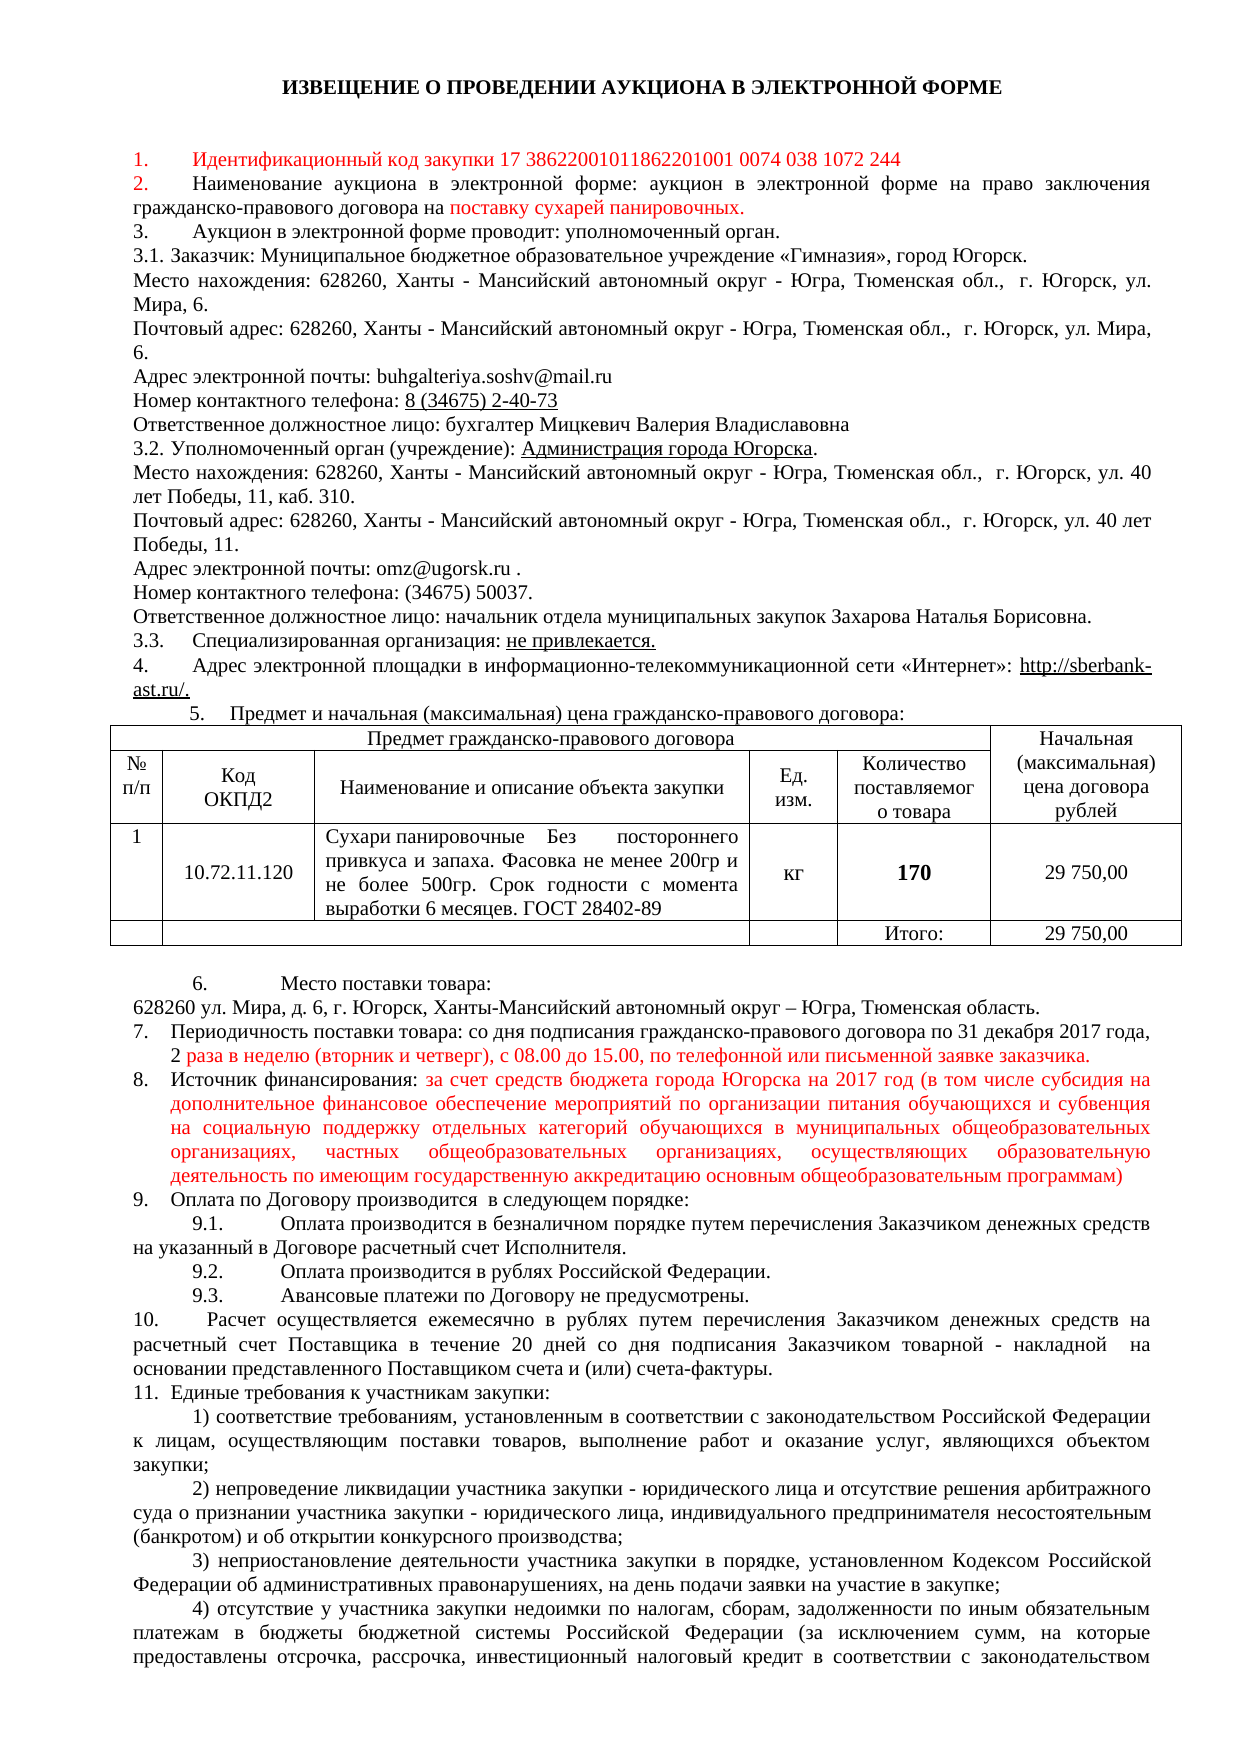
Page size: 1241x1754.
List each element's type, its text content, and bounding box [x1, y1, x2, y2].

text 1) соответствие требованиям, установленным в соответствии с законодательством Российской Федерации к лицам, осуществляющим поставки товаров, выполнение работ и оказание услуг, являющихся объектом закупки; [133, 1404, 1152, 1476]
text Почтовый адрес: 628260, Ханты - Мансийский автономный округ - Югра, Тюменская обл., г. Югорск, ул. Мира, 6. [133, 316, 1152, 364]
text 3) неприостановление деятельности участника закупки в порядке, установленном Кодексом Российской Федерации об административных правонарушениях, на день подачи заявки на участие в закупке; [133, 1548, 1152, 1596]
list Предмет и начальная (максимальная) цена гражданско-правового договора: [133, 701, 1152, 725]
table_cell Код ОКПД2 [163, 751, 314, 823]
table_cell Наименование и описание объекта закупки [315, 751, 749, 823]
text 2) непроведение ликвидации участника закупки - юридического лица и отсутствие решения арбитражного суда о признании участника закупки - юридического лица, индивидуального предпринимателя несостоятельным (банкротом) и об открытии конкурсного производства; [133, 1476, 1152, 1548]
table_header Предмет гражданско-правового договора [111, 726, 990, 750]
list Адрес электронной площадки в информационно-телекоммуникационной сети «Интернет»: http://sberbank-ast.ru/. [133, 652, 1152, 701]
table_cell Ед. изм. [750, 751, 837, 823]
table_cell 170 [838, 824, 990, 920]
list Авансовые платежи по Договору не предусмотрены. [133, 1283, 1152, 1307]
list Расчет осуществляется ежемесячно в рублях путем перечисления Заказчиком денежных средств на расчетный счет Поставщика в течение 20 дней со дня подписания Заказчиком товарной - накладной на основании представленного Поставщиком счета и (или) счета-фактуры. [133, 1307, 1152, 1379]
list Оплата производится в рублях Российской Федерации. [133, 1259, 1152, 1283]
list Идентификационный код закупки 17 38622001011862201001 0074 038 1072 244 [133, 147, 1152, 171]
table_cell № п/п [111, 751, 162, 823]
list Оплата по Договору производится в следующем порядке: [133, 1187, 1152, 1211]
table_cell 29 750,00 [991, 824, 1181, 920]
table_cell Итого: [838, 921, 990, 945]
table_cell кг [750, 824, 837, 920]
text Почтовый адрес: 628260, Ханты - Мансийский автономный округ - Югра, Тюменская обл., г. Югорск, ул. 40 лет Победы, 11. [133, 508, 1152, 556]
text Место нахождения: 628260, Ханты - Мансийский автономный округ - Югра, Тюменская обл., г. Югорск, ул. 40 лет Победы, 11, каб. 310. [133, 460, 1152, 508]
table_cell 29 750,00 [991, 921, 1181, 945]
table_cell Количество поставляемого товара [838, 751, 990, 823]
list Заказчик: Муниципальное бюджетное образовательное учреждение «Гимназия», город Югорск. [133, 243, 1152, 267]
list Периодичность поставки товара: со дня подписания гражданско-правового договора по 31 декабря 2017 года, 2 раза в неделю (вторник и четверг), с 08.00 до 15.00, по телефонной или письменной заявке заказчика. [133, 1019, 1152, 1067]
list Место поставки товара: [133, 971, 1152, 994]
text Место нахождения: 628260, Ханты - Мансийский автономный округ - Югра, Тюменская обл., г. Югорск, ул. Мира, 6. [133, 267, 1152, 316]
list Оплата производится в безналичном порядке путем перечисления Заказчиком денежных средств на указанный в Договоре расчетный счет Исполнителя. [133, 1211, 1152, 1259]
text Номер контактного телефона: (34675) 50037. [133, 580, 1152, 604]
list Наименование аукциона в электронной форме: аукцион в электронной форме на право заключения гражданско-правового договора на поставку сухарей панировочных. [133, 171, 1152, 219]
table_cell Сухари панировочные Без постороннего привкуса и запаха. Фасовка не менее 200гр и не более 500гр. Срок годности с момента выработки 6 месяцев. ГОСТ 28402-89 [315, 824, 749, 920]
text Адрес электронной почты: buhgalteriya.soshv@mail.ru [133, 364, 1152, 388]
table_cell 10.72.11.120 [163, 824, 314, 920]
text Номер контактного телефона: 8 (34675) 2-40-73 [133, 388, 1152, 412]
table_cell 1 [111, 824, 162, 920]
list Уполномоченный орган (учреждение): Администрация города Югорска. [133, 436, 1152, 460]
list Единые требования к участникам закупки: [133, 1379, 1152, 1404]
text Адрес электронной почты: omz@ugorsk.ru . [133, 556, 1152, 580]
table_cell [163, 921, 749, 945]
list Аукцион в электронной форме проводит: уполномоченный орган. [133, 219, 1152, 243]
table_header Начальная (максимальная) цена договора рублей [991, 726, 1181, 823]
text Ответственное должностное лицо: начальник отдела муниципальных закупок Захарова Наталья Борисовна. [133, 604, 1152, 628]
text 628260 ул. Мира, д. 6, г. Югорск, Ханты-Мансийский автономный округ – Югра, Тюменская область. [133, 994, 1152, 1019]
table_cell [111, 921, 162, 945]
text Ответственное должностное лицо: бухгалтер Мицкевич Валерия Владиславовна [133, 412, 1152, 436]
list Специализированная организация: не привлекается. [133, 628, 1152, 652]
list Источник финансирования: за счет средств бюджета города Югорска на 2017 год (в том числе субсидия на дополнительное финансовое обеспечение мероприятий по организации питания обучающихся и субвенция на социальную поддержку отдельных категорий обучающихся в муниципальных общеобразовательных организациях, частных общеобразовательных организациях, осуществляющих образовательную деятельность по имеющим государственную аккредитацию основным общеобразовательным программам) [133, 1067, 1152, 1187]
text ИЗВЕЩЕНИЕ О ПРОВЕДЕНИИ АУКЦИОНА В ЭЛЕКТРОННОЙ ФОРМЕ [133, 75, 1152, 99]
table_cell [750, 921, 837, 945]
